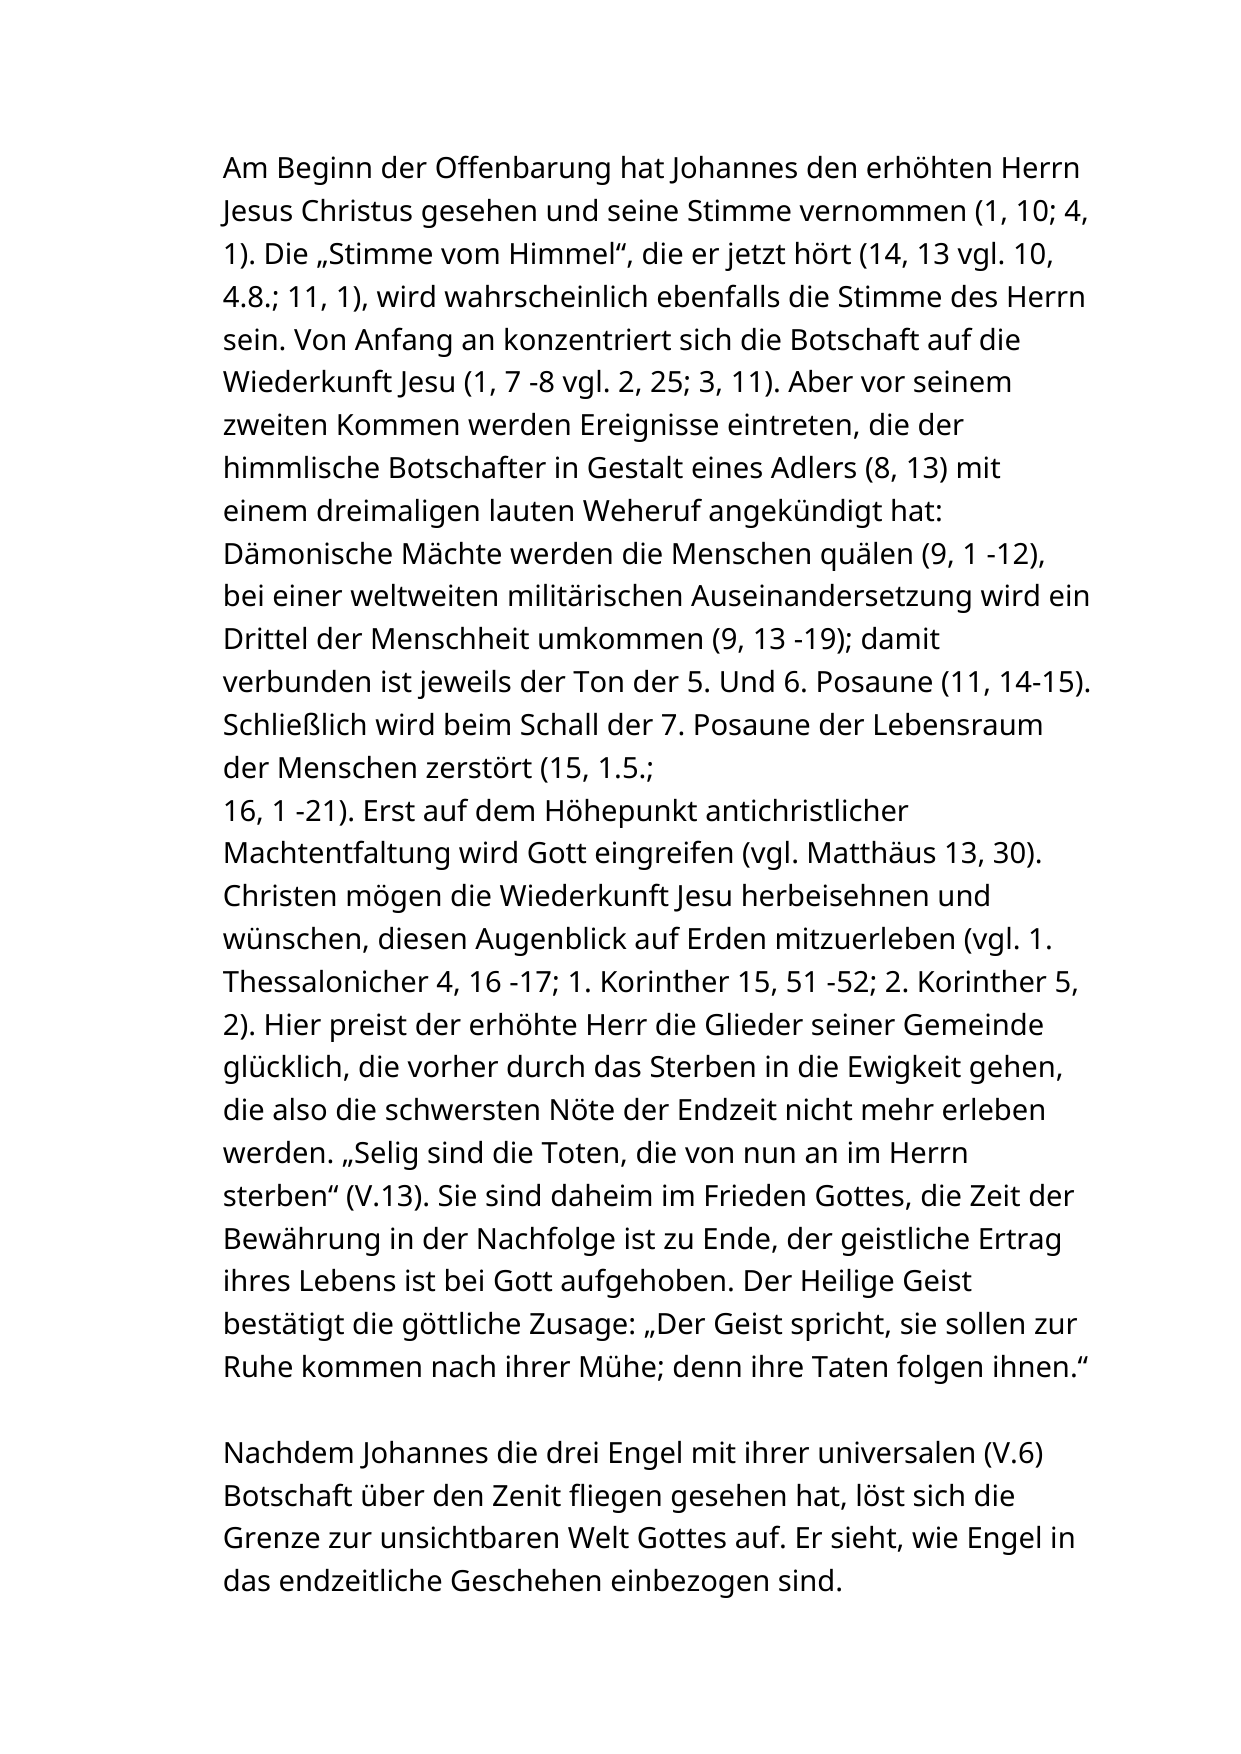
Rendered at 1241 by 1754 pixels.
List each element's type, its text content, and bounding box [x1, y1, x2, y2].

list Am Beginn der Offenbarung hat Johannes den erhöhten Herrn Jesus Christus gesehen und seine Stimme vernommen (1, 10; 4, 1). Die „Stimme vom Himmel“, die er jetzt hört (14, 13 vgl. 10, 4.8.; 11, 1), wird wahrscheinlich ebenfalls die Stimme des Herrn sein. Von Anfang an konzentriert sich die Botschaft auf die Wiederkunft Jesu (1, 7 -8 vgl. 2, 25; 3, 11). Aber vor seinem zweiten Kommen werden Ereignisse eintreten, die der himmlische Botschafter in Gestalt eines Adlers (8, 13) mit einem dreimaligen lauten Weheruf angekündigt hat: Dämonische Mächte werden die Menschen quälen (9, 1 -12), bei einer weltweiten militärischen Auseinandersetzung wird ein Drittel der Menschheit umkommen (9, 13 -19); damit verbunden ist jeweils der Ton der 5. Und 6. Posaune (11, 14-15). [223, 148, 1093, 701]
list Nachdem Johannes die drei Engel mit ihrer universalen (V.6) Botschaft über den Zenit fliegen gesehen hat, löst sich die Grenze zur unsichtbaren Welt Gottes auf. Er sieht, wie Engel in das endzeitliche Geschehen einbezogen sind. [223, 1432, 1093, 1600]
list 16, 1 -21). Erst auf dem Höhepunkt antichristlicher Machtentfaltung wird Gott eingreifen (vgl. Matthäus 13, 30). Christen mögen die Wiederkunft Jesu herbeisehnen und wünschen, diesen Augenblick auf Erden mitzuerleben (vgl. 1. Thessalonicher 4, 16 -17; 1. Korinther 15, 51 -52; 2. Korinther 5, 2). Hier preist der erhöhte Herr die Glieder seiner Gemeinde glücklich, die vorher durch das Sterben in die Ewigkeit gehen, die also die schwersten Nöte der Endzeit nicht mehr erleben werden. „Selig sind die Toten, die von nun an im Herrn sterben“ (V.13). Sie sind daheim im Frieden Gottes, die Zeit der Bewährung in der Nachfolge ist zu Ende, der geistliche Ertrag ihres Lebens ist bei Gott aufgehoben. Der Heilige Geist bestätigt die göttliche Zusage: „Der Geist spricht, sie sollen zur Ruhe kommen nach ihrer Mühe; denn ihre Taten folgen ihnen.“ [223, 790, 1093, 1386]
list Schließlich wird beim Schall der 7. Posaune der Lebensraum der Menschen zerstört (15, 1.5.; [223, 704, 1093, 787]
